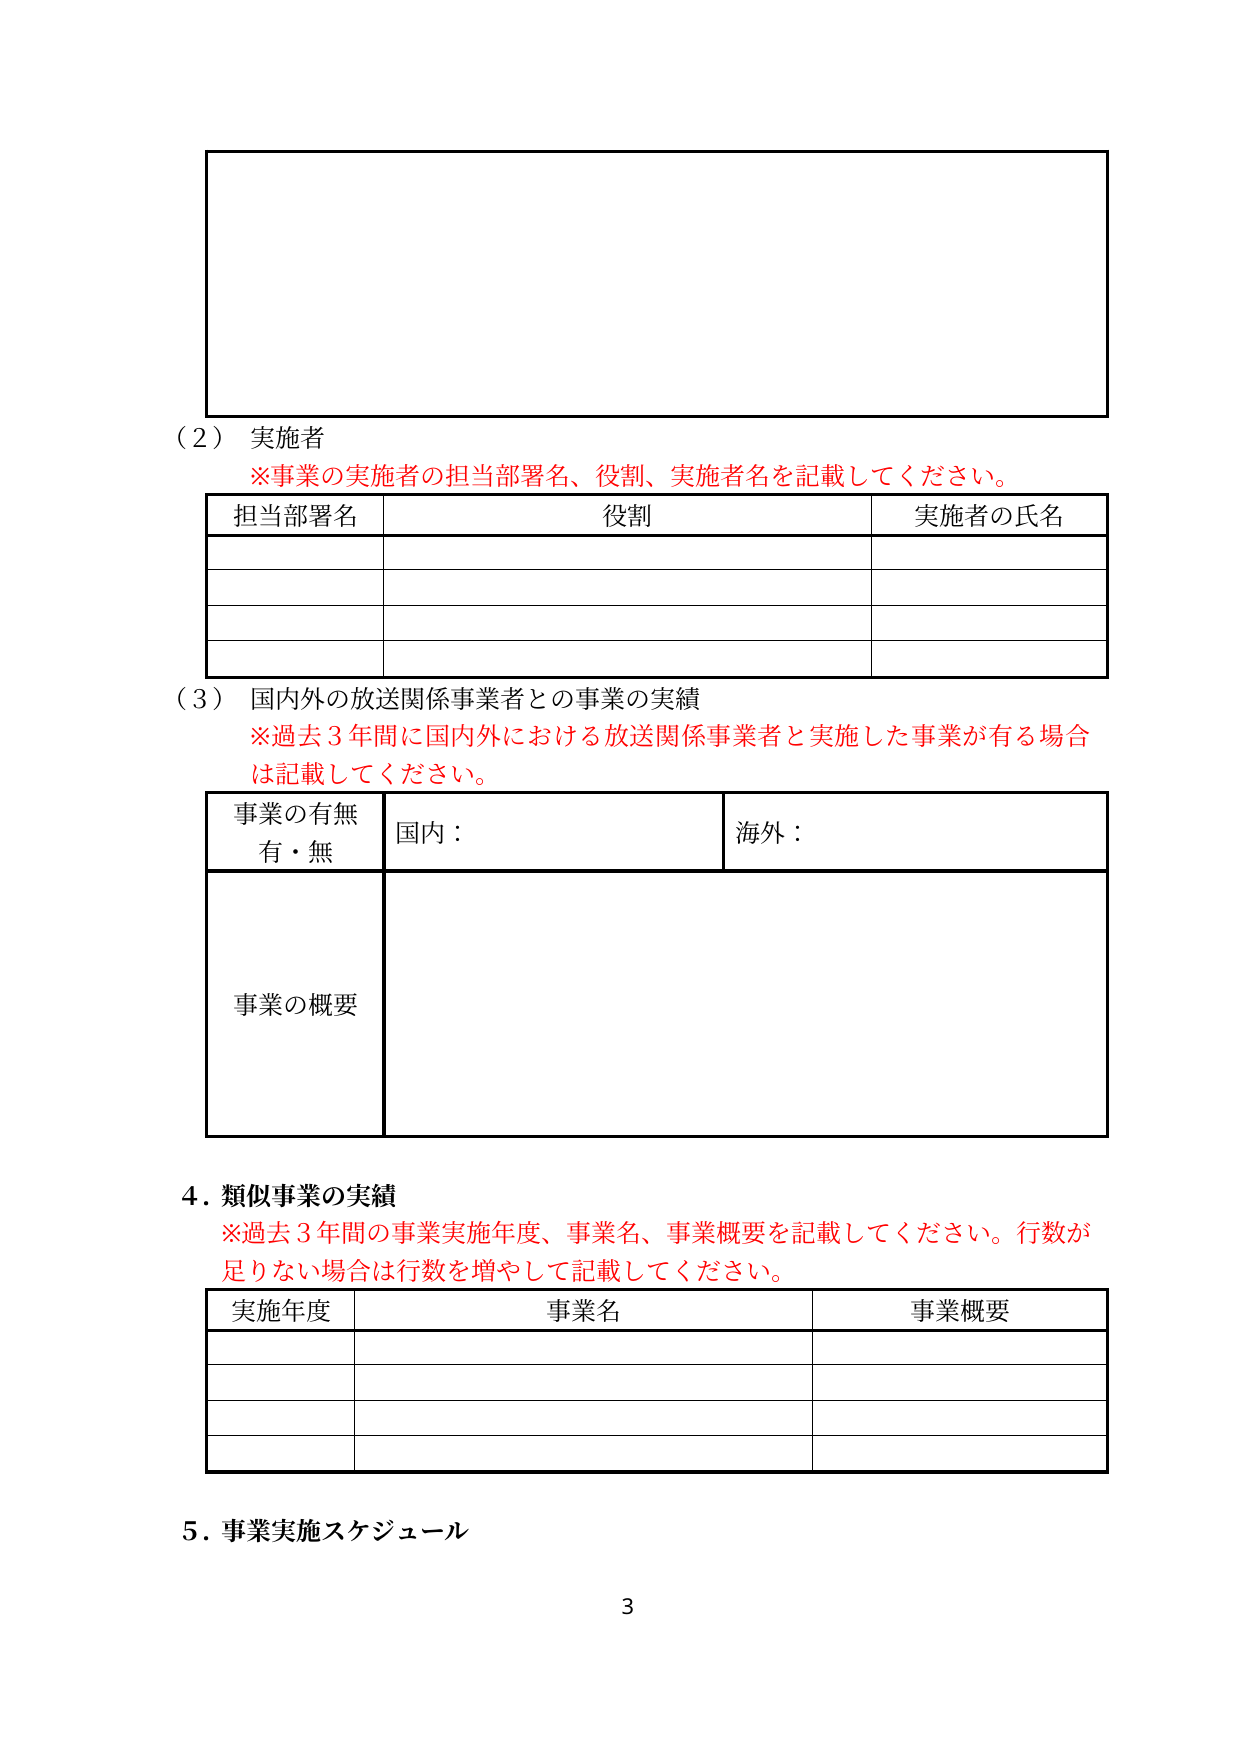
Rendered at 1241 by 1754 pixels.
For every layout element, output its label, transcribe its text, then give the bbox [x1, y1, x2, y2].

table_cell [384, 606, 871, 640]
table_header 担当部署名 [208, 496, 383, 534]
subtitle 類似事業の実績 [177, 1176, 1093, 1213]
table_cell [355, 1436, 812, 1470]
table_cell [872, 537, 1106, 569]
table_cell [813, 1332, 1106, 1364]
table_cell [208, 1332, 354, 1364]
subtitle 事業実施スケジュール [177, 1511, 1093, 1548]
text ※事業の実施者の担当部署名、役割、実施者名を記載してください。 [162, 456, 1093, 493]
subtitle 実施者 [162, 418, 1093, 456]
table_cell [208, 1365, 354, 1399]
table_header 事業名 [355, 1291, 812, 1329]
text ※過去３年間の事業実施年度、事業名、事業概要を記載してください。行数が足りない場合は行数を増やして記載してください。 [221, 1213, 1093, 1288]
table_cell [386, 873, 1106, 1135]
table_cell [813, 1401, 1106, 1435]
table_cell [384, 641, 871, 676]
subtitle 国内外の放送関係事業者との事業の実績 [162, 679, 1093, 716]
table_header 実施年度 [208, 1291, 354, 1329]
table_cell [208, 570, 383, 605]
table_cell [384, 537, 871, 569]
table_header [208, 153, 1106, 415]
table_cell [872, 606, 1106, 640]
table_cell [208, 606, 383, 640]
table_header 役割 [384, 496, 871, 534]
table_header 事業の有無 有・無 [208, 794, 382, 869]
table_cell [355, 1365, 812, 1399]
table_cell [208, 1401, 354, 1435]
table_cell [355, 1332, 812, 1364]
table_cell [872, 570, 1106, 605]
table_cell [355, 1401, 812, 1435]
table_header 国内： [386, 794, 722, 869]
table_header 海外： [725, 794, 1106, 869]
table_cell [384, 570, 871, 605]
table_cell [208, 537, 383, 569]
text ※過去３年間に国内外における放送関係事業者と実施した事業が有る場合は記載してください。 [250, 716, 1093, 791]
table_header 事業概要 [813, 1291, 1106, 1329]
table_cell [208, 641, 383, 676]
table_header 実施者の氏名 [872, 496, 1106, 534]
table_cell [872, 641, 1106, 676]
table_cell [208, 1436, 354, 1470]
table_cell [813, 1365, 1106, 1399]
table_cell [813, 1436, 1106, 1470]
table_cell 事業の概要 [208, 873, 382, 1135]
